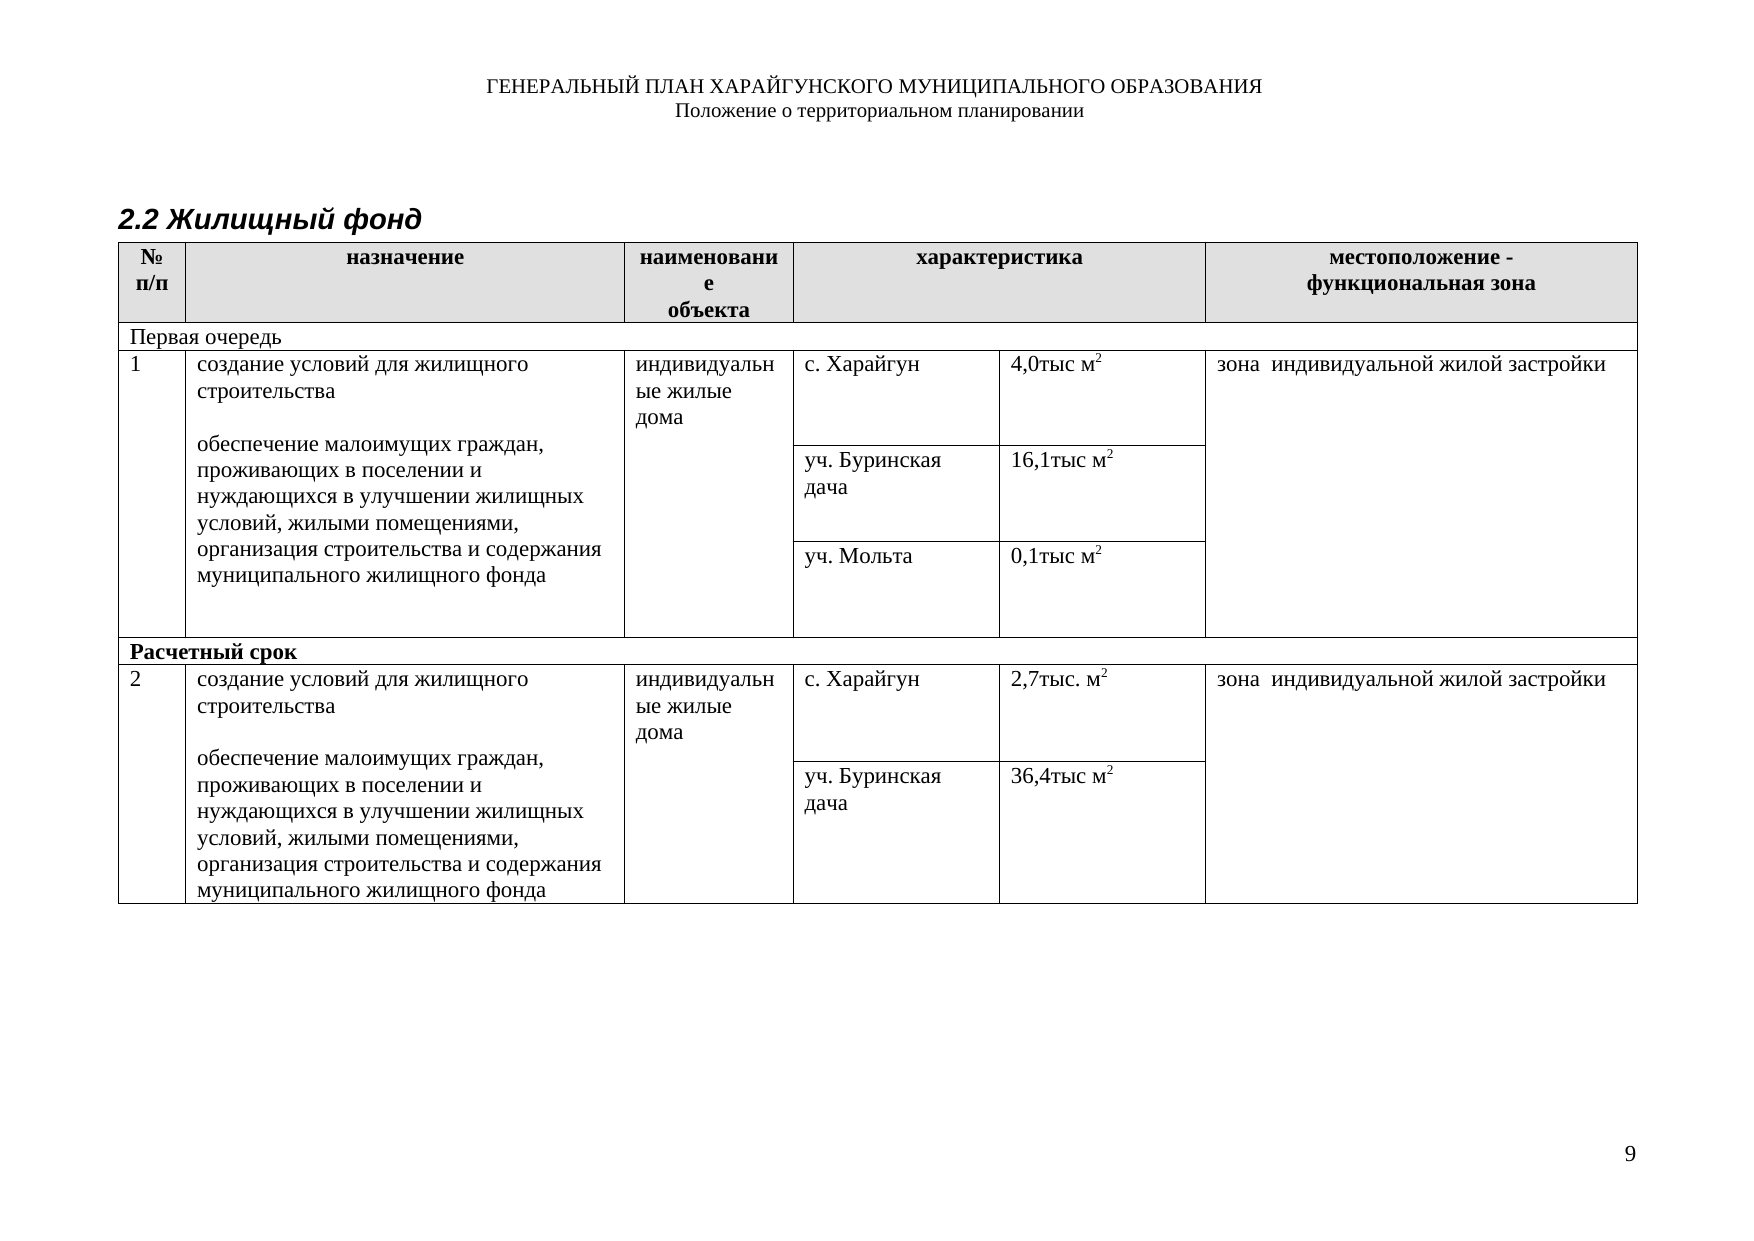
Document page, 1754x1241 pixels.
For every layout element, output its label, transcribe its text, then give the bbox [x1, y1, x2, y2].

table_cell индивидуальные жилые дома [625, 351, 793, 637]
table_cell зона индивидуальной жилой застройки [1206, 351, 1637, 637]
table_cell уч. Буринская дача [794, 762, 999, 903]
table_header характеристика [794, 243, 1205, 322]
table_cell уч. Мольта [794, 542, 999, 637]
table_cell создание условий для жилищного строительства обеспечение малоимущих граждан, проживающих в поселении и нуждающихся в улучшении жилищных условий, жилыми помещениями, организация строительства и содержания муниципального жилищного фонда [186, 351, 624, 637]
table_header местоположение - функциональная зона [1206, 243, 1637, 322]
table_cell 0,1тыс м2 [1000, 542, 1205, 637]
table_cell Расчетный срок [119, 638, 1637, 664]
table_cell 1 [119, 351, 185, 637]
table_cell 4,0тыс м2 [1000, 351, 1205, 445]
table_header № п/п [119, 243, 185, 322]
table_cell 2 [119, 665, 185, 903]
table_cell 16,1тыс м2 [1000, 446, 1205, 541]
table_cell зона индивидуальной жилой застройки [1206, 665, 1637, 903]
table_cell с. Харайгун [794, 665, 999, 761]
table_cell Первая очередь [119, 323, 1637, 349]
table_cell уч. Буринская дача [794, 446, 999, 541]
table_cell индивидуальные жилые дома [625, 665, 793, 903]
table_cell создание условий для жилищного строительства обеспечение малоимущих граждан, проживающих в поселении и нуждающихся в улучшении жилищных условий, жилыми помещениями, организация строительства и содержания муниципального жилищного фонда [186, 665, 624, 903]
table_header назначение [186, 243, 624, 322]
table_cell с. Харайгун [794, 351, 999, 445]
subtitle 2.2 Жилищный фонд [118, 202, 1636, 236]
table_cell 36,4тыс м2 [1000, 762, 1205, 903]
table_header наименование объекта [625, 243, 793, 322]
table_cell 2,7тыс. м2 [1000, 665, 1205, 761]
